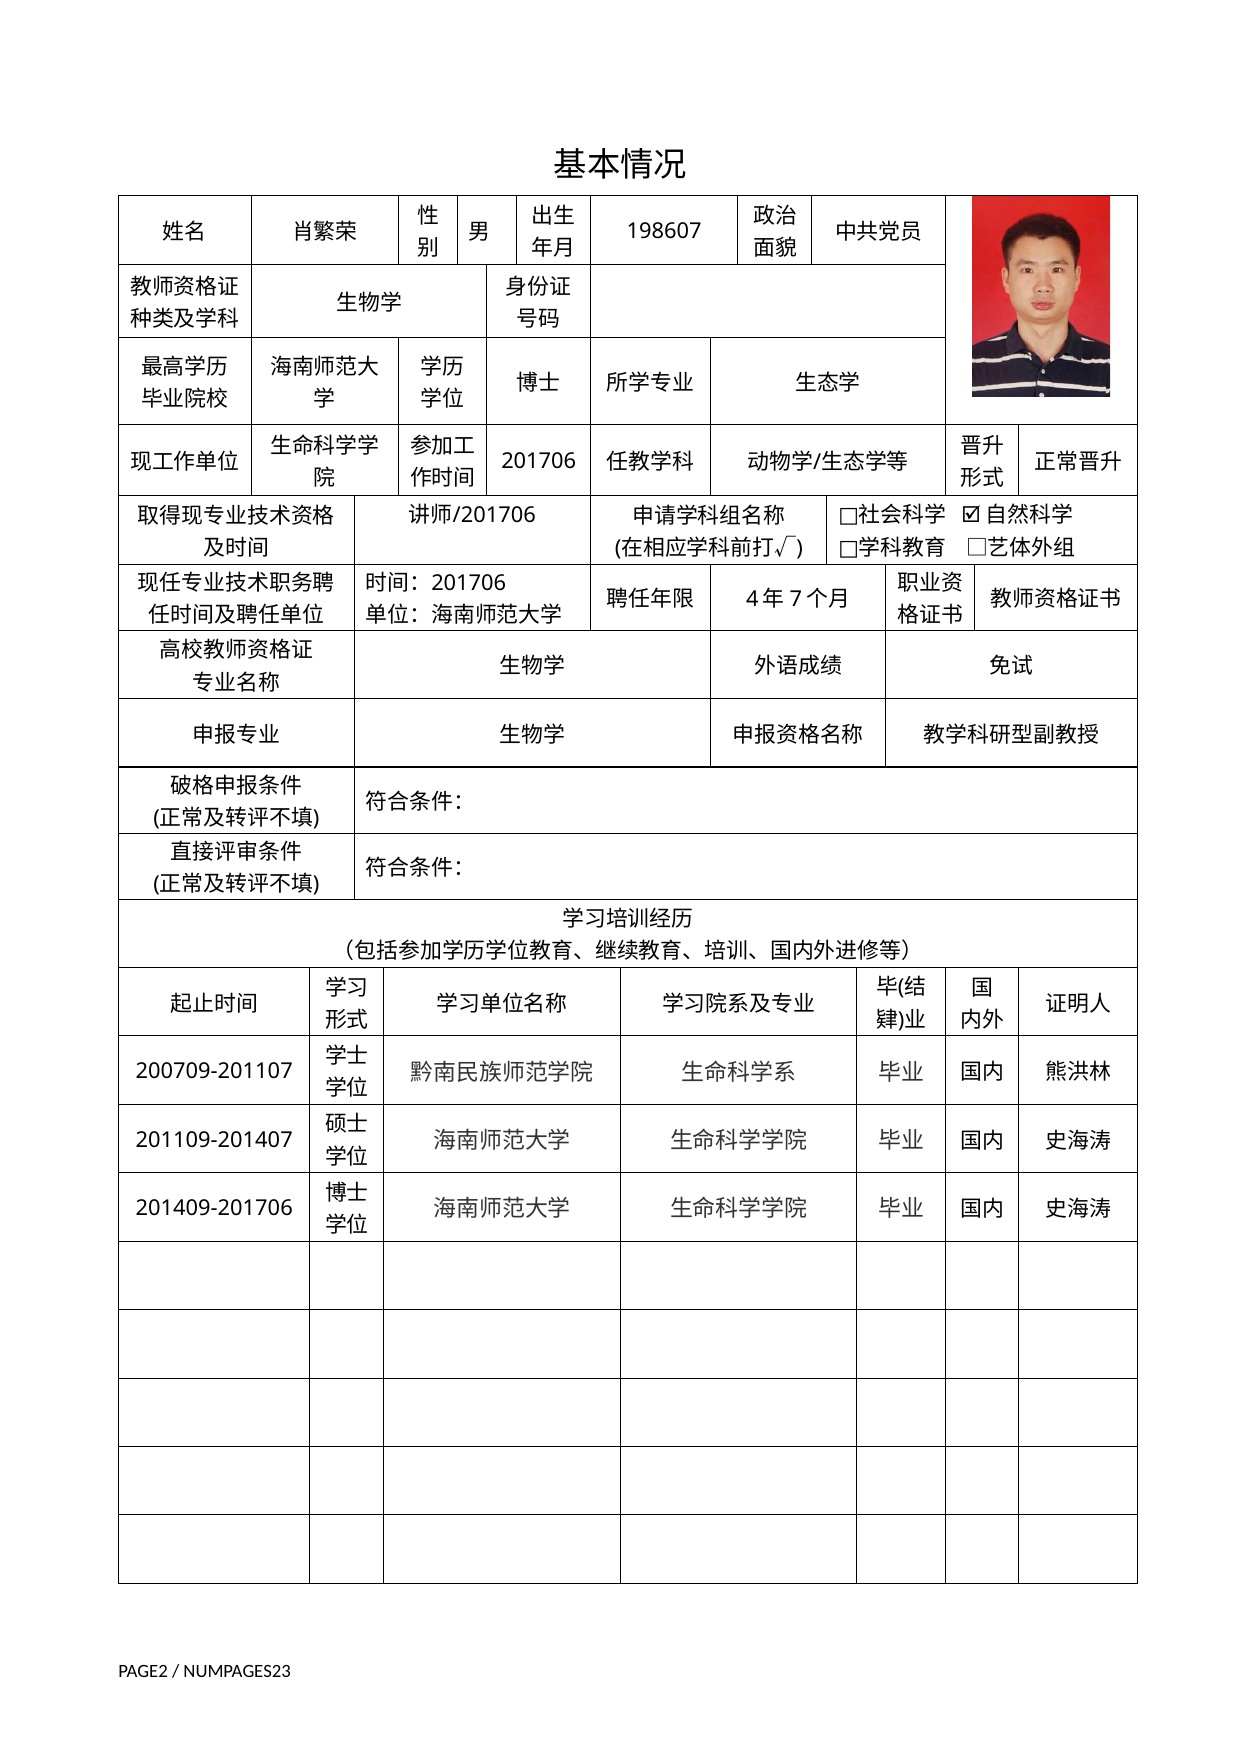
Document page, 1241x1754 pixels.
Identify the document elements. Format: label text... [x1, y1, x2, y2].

table_cell 学历 学位 [399, 338, 486, 424]
table_cell 生态学 [711, 338, 945, 424]
table_cell [1019, 1379, 1137, 1446]
table_cell 学习形式 [310, 968, 383, 1035]
table_cell [384, 1242, 620, 1309]
table_cell 时间：201706 单位：海南师范大学 [355, 565, 590, 629]
table_cell 熊洪林 [1019, 1036, 1137, 1104]
table_cell [384, 1515, 620, 1583]
table_cell [621, 1515, 856, 1583]
table_cell 申报资格名称 [711, 699, 885, 766]
table_header 肖繁荣 [252, 196, 398, 264]
table_cell [621, 1310, 856, 1377]
table_cell 最高学历 毕业院校 [119, 338, 251, 424]
table_cell 符合条件： [355, 834, 1137, 898]
table_cell [119, 1447, 309, 1514]
table_cell [119, 1242, 309, 1309]
table_header 性别 [399, 196, 457, 264]
table_cell 免试 [886, 631, 1137, 698]
table_cell [1019, 1310, 1137, 1377]
table_cell 学习单位名称 [384, 968, 620, 1035]
table_cell 所学专业 [591, 338, 710, 424]
table_cell 博士 [487, 338, 590, 424]
table_cell [119, 1515, 309, 1583]
table_cell 教学科研型副教授 [886, 699, 1137, 766]
table_cell [857, 1379, 945, 1446]
table_cell [621, 1379, 856, 1446]
table_cell 海南师范大学 [384, 1173, 620, 1241]
table_cell 符合条件： [355, 768, 1137, 832]
table_cell 证明人 [1019, 968, 1137, 1035]
table_cell 取得现专业技术资格及时间 [119, 496, 354, 563]
table_cell 高校教师资格证 专业名称 [119, 631, 354, 698]
table_cell 毕业 [857, 1173, 945, 1241]
table_cell 学习培训经历 （包括参加学历学位教育、继续教育、培训、国内外进修等） [119, 900, 1137, 967]
table_cell 史海涛 [1019, 1105, 1137, 1172]
table_cell 毕业 [857, 1036, 945, 1104]
table_cell 职业资格证书 [886, 565, 974, 629]
table_cell 动物学/生态学等 [711, 425, 945, 495]
table_cell 参加工作时间 [399, 425, 486, 495]
table_cell [1019, 1447, 1137, 1514]
table_cell 国内 [946, 1036, 1018, 1104]
table_cell [1019, 1242, 1137, 1309]
table_cell [621, 1242, 856, 1309]
table_cell 学士学位 [310, 1036, 383, 1104]
table_cell [946, 1310, 1018, 1377]
table_cell 博士 学位 [310, 1173, 383, 1241]
table_cell [119, 1310, 309, 1377]
table_cell 直接评审条件 (正常及转评不填) [119, 834, 354, 898]
table_cell [946, 1242, 1018, 1309]
table_header 出生年月 [517, 196, 590, 264]
table_cell [857, 1447, 945, 1514]
table_cell 学习院系及专业 [621, 968, 856, 1035]
table_header 中共党员 [812, 196, 945, 264]
table_cell 海南师范大学 [252, 338, 398, 424]
table_cell [384, 1310, 620, 1377]
table_cell [621, 1447, 856, 1514]
table_cell 4年 7个月 [711, 565, 885, 629]
table_cell [310, 1310, 383, 1377]
table_cell 201706 [487, 425, 590, 495]
picture [972, 196, 1111, 397]
table_header 政治 面貌 [738, 196, 811, 264]
table_cell [857, 1242, 945, 1309]
table_header [946, 196, 1137, 424]
table_cell 毕业 [857, 1105, 945, 1172]
table_cell 晋升形式 [946, 425, 1018, 495]
table_cell 生命科学学院 [621, 1105, 856, 1172]
table_cell [119, 1379, 309, 1446]
table_cell 生命科学学院 [621, 1173, 856, 1241]
table_cell 国 内外 [946, 968, 1018, 1035]
table_cell [857, 1515, 945, 1583]
table_cell [1019, 1515, 1137, 1583]
table_cell [946, 1515, 1018, 1583]
table_cell 申报专业 [119, 699, 354, 766]
table_cell □社会科学 自然科学 □学科教育 □艺体外组 [827, 496, 1137, 563]
text 基本情况 [118, 129, 1122, 194]
table_cell 破格申报条件 (正常及转评不填) [119, 768, 354, 832]
table_cell [946, 1379, 1018, 1446]
table_cell 生命科学系 [621, 1036, 856, 1104]
table_cell 现工作单位 [119, 425, 251, 495]
table_cell 现任专业技术职务聘任时间及聘任单位 [119, 565, 354, 629]
table_header 男 [458, 196, 516, 264]
table_cell 史海涛 [1019, 1173, 1137, 1241]
table_cell 生物学 [355, 699, 710, 766]
table_cell 生物学 [252, 265, 486, 337]
table_cell [384, 1379, 620, 1446]
table_cell [857, 1310, 945, 1377]
table_cell [591, 265, 945, 337]
table_cell 申请学科组名称 (在相应学科前打√) [591, 496, 826, 563]
table_cell [310, 1242, 383, 1309]
table_cell 黔南民族师范学院 [384, 1036, 620, 1104]
table_cell 教师资格证种类及学科 [119, 265, 251, 337]
table_cell 生物学 [355, 631, 710, 698]
table_cell 教师资格证书 [975, 565, 1137, 629]
table_cell 讲师/201706 [355, 496, 590, 563]
table_header 198607 [591, 196, 737, 264]
table_cell 生命科学学院 [252, 425, 398, 495]
table_cell 国内 [946, 1105, 1018, 1172]
table_cell 起止时间 [119, 968, 309, 1035]
table_cell 国内 [946, 1173, 1018, 1241]
table_cell 海南师范大学 [384, 1105, 620, 1172]
table_header 姓名 [119, 196, 251, 264]
table_cell 任教学科 [591, 425, 710, 495]
table_cell 201409-201706 [119, 1173, 309, 1241]
table_cell 外语成绩 [711, 631, 885, 698]
table_cell 正常晋升 [1019, 425, 1137, 495]
table_cell 硕士学位 [310, 1105, 383, 1172]
table_cell 毕(结肄)业 [857, 968, 945, 1035]
table_cell 201109-201407 [119, 1105, 309, 1172]
table_cell 身份证 号码 [487, 265, 590, 337]
table_cell [310, 1379, 383, 1446]
table_cell 200709-201107 [119, 1036, 309, 1104]
table_cell [310, 1447, 383, 1514]
table_cell 聘任年限 [591, 565, 710, 629]
table_cell [310, 1515, 383, 1583]
table_cell [384, 1447, 620, 1514]
table_cell [946, 1447, 1018, 1514]
